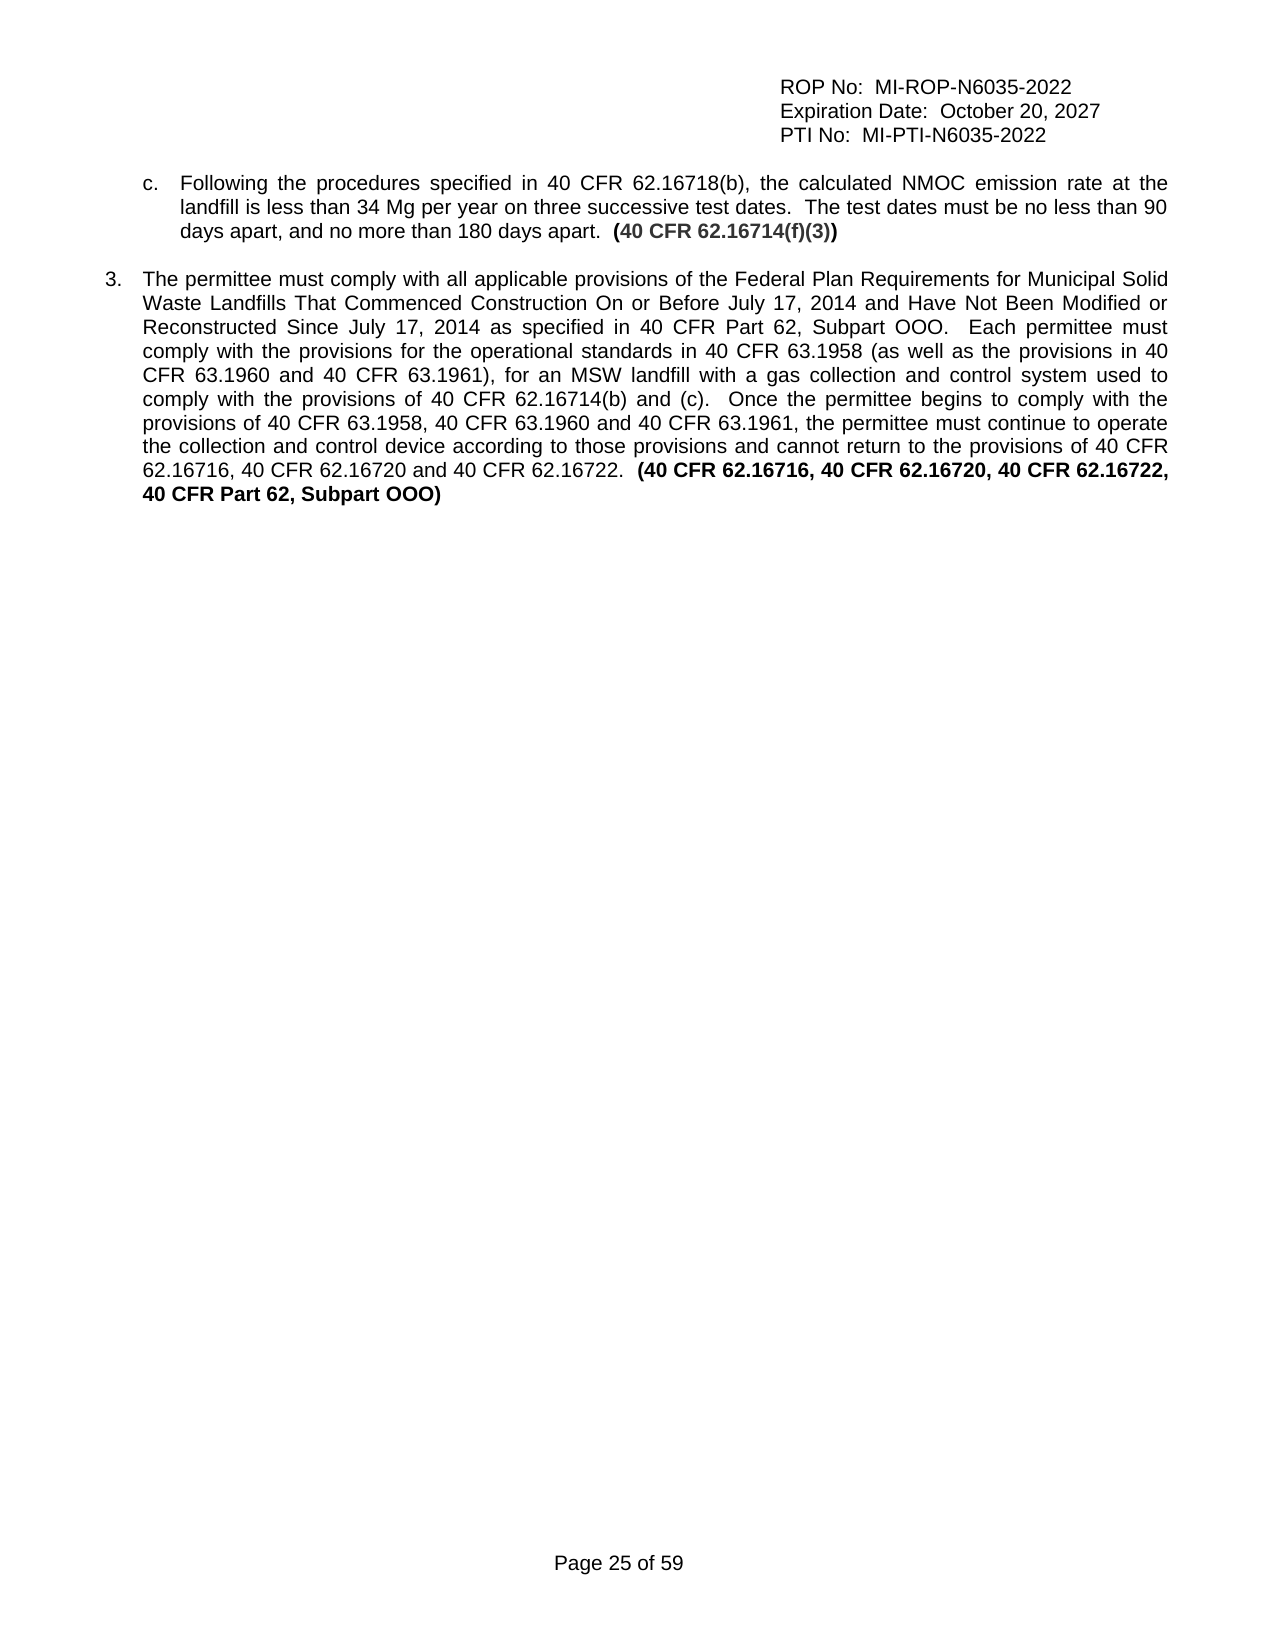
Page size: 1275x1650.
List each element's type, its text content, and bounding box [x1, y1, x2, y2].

list The permittee must comply with all applicable provisions of the Federal Plan Requirements for Municipal Solid Waste Landfills That Commenced Construction On or Before July 17, 2014 and Have Not Been Modified or Reconstructed Since July 17, 2014 as specified in 40 CFR Part 62, Subpart OOO. Each permittee must comply with the provisions for the operational standards in 40 CFR 63.1958 (as well as the provisions in 40 CFR 63.1960 and 40 CFR 63.1961), for an MSW landfill with a gas collection and control system used to comply with the provisions of 40 CFR 62.16714(b) and (c). Once the permittee begins to comply with the provisions of 40 CFR 63.1958, 40 CFR 63.1960 and 40 CFR 63.1961, the permittee must continue to operate the collection and control device according to those provisions and cannot return to the provisions of 40 CFR 62.16716, 40 CFR 62.16720 and 40 CFR 62.16722. (40 CFR 62.16716, 40 CFR 62.16720, 40 CFR 62.16722, 40 CFR Part 62, Subpart OOO) [105, 267, 1170, 506]
list Following the procedures specified in 40 CFR 62.16718(b), the calculated NMOC emission rate at the landfill is less than 34 Mg per year on three successive test dates. The test dates must be no less than 90 days apart, and no more than 180 days apart. (40 CFR 62.16714(f)(3)) [142, 171, 1170, 243]
